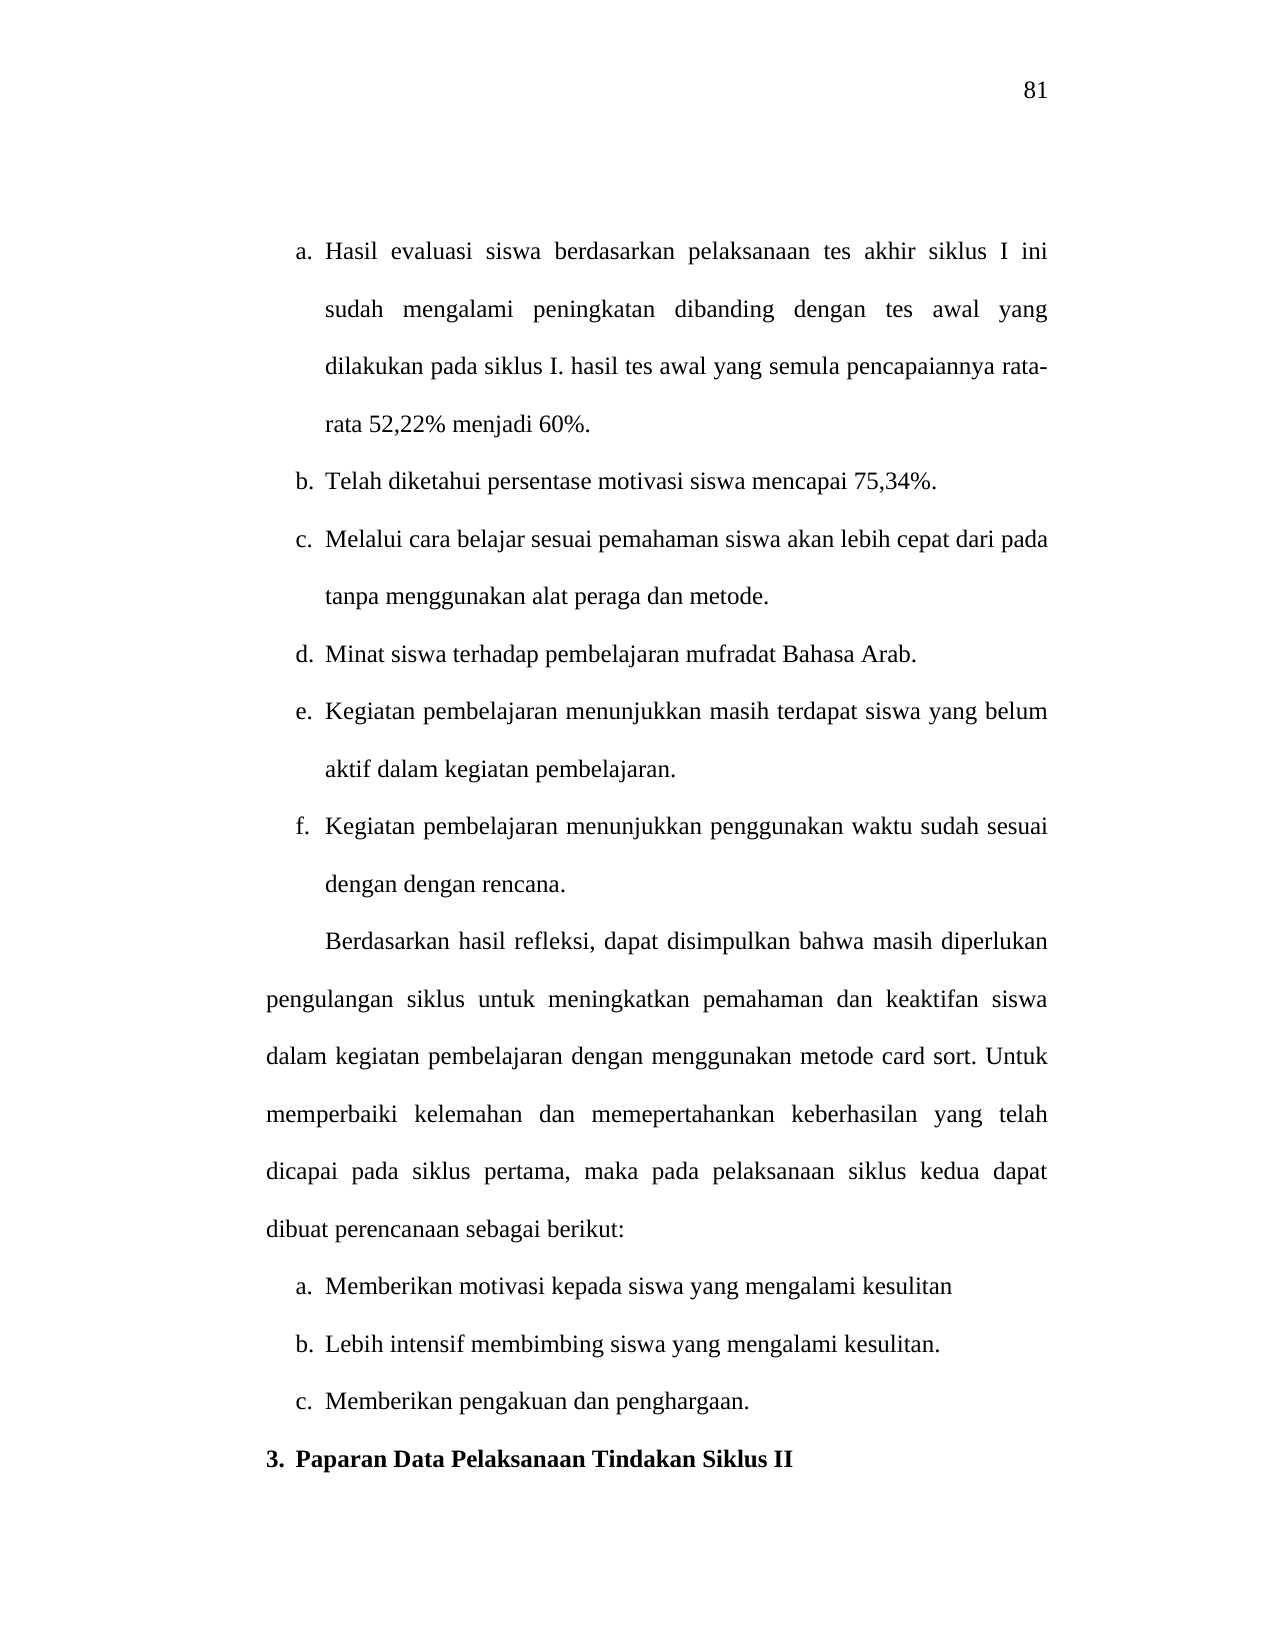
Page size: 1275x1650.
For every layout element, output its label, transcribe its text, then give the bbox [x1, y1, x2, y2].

list Melalui cara belajar sesuai pemahaman siswa akan lebih cepat dari pada tanpa menggunakan alat peraga dan metode. [295, 524, 1048, 610]
list Telah diketahui persentase motivasi siswa mencapai 75,34%. [295, 466, 1048, 495]
list Memberikan pengakuan dan penghargaan. [295, 1386, 1048, 1415]
list Minat siswa terhadap pembelajaran mufradat Bahasa Arab. [295, 639, 1048, 667]
list Memberikan motivasi kepada siswa yang mengalami kesulitan [295, 1271, 1048, 1300]
list Hasil evaluasi siswa berdasarkan pelaksanaan tes akhir siklus I ini sudah mengalami peningkatan dibanding dengan tes awal yang dilakukan pada siklus I. hasil tes awal yang semula pencapaiannya rata-rata 52,22% menjadi 60%. [295, 236, 1048, 437]
list Kegiatan pembelajaran menunjukkan masih terdapat siswa yang belum aktif dalam kegiatan pembelajaran. [295, 696, 1048, 782]
list Kegiatan pembelajaran menunjukkan penggunakan waktu sudah sesuai dengan dengan rencana. [295, 811, 1048, 897]
list Lebih intensif membimbing siswa yang mengalami kesulitan. [295, 1329, 1048, 1357]
list Berdasarkan hasil refleksi, dapat disimpulkan bahwa masih diperlukan pengulangan siklus untuk meningkatkan pemahaman dan keaktifan siswa dalam kegiatan pembelajaran dengan menggunakan metode card sort. Untuk memperbaiki kelemahan dan memepertahankan keberhasilan yang telah dicapai pada siklus pertama, maka pada pelaksanaan siklus kedua dapat dibuat perencanaan sebagai berikut: [266, 926, 1048, 1242]
list Paparan Data Pelaksanaan Tindakan Siklus II [266, 1444, 1048, 1472]
